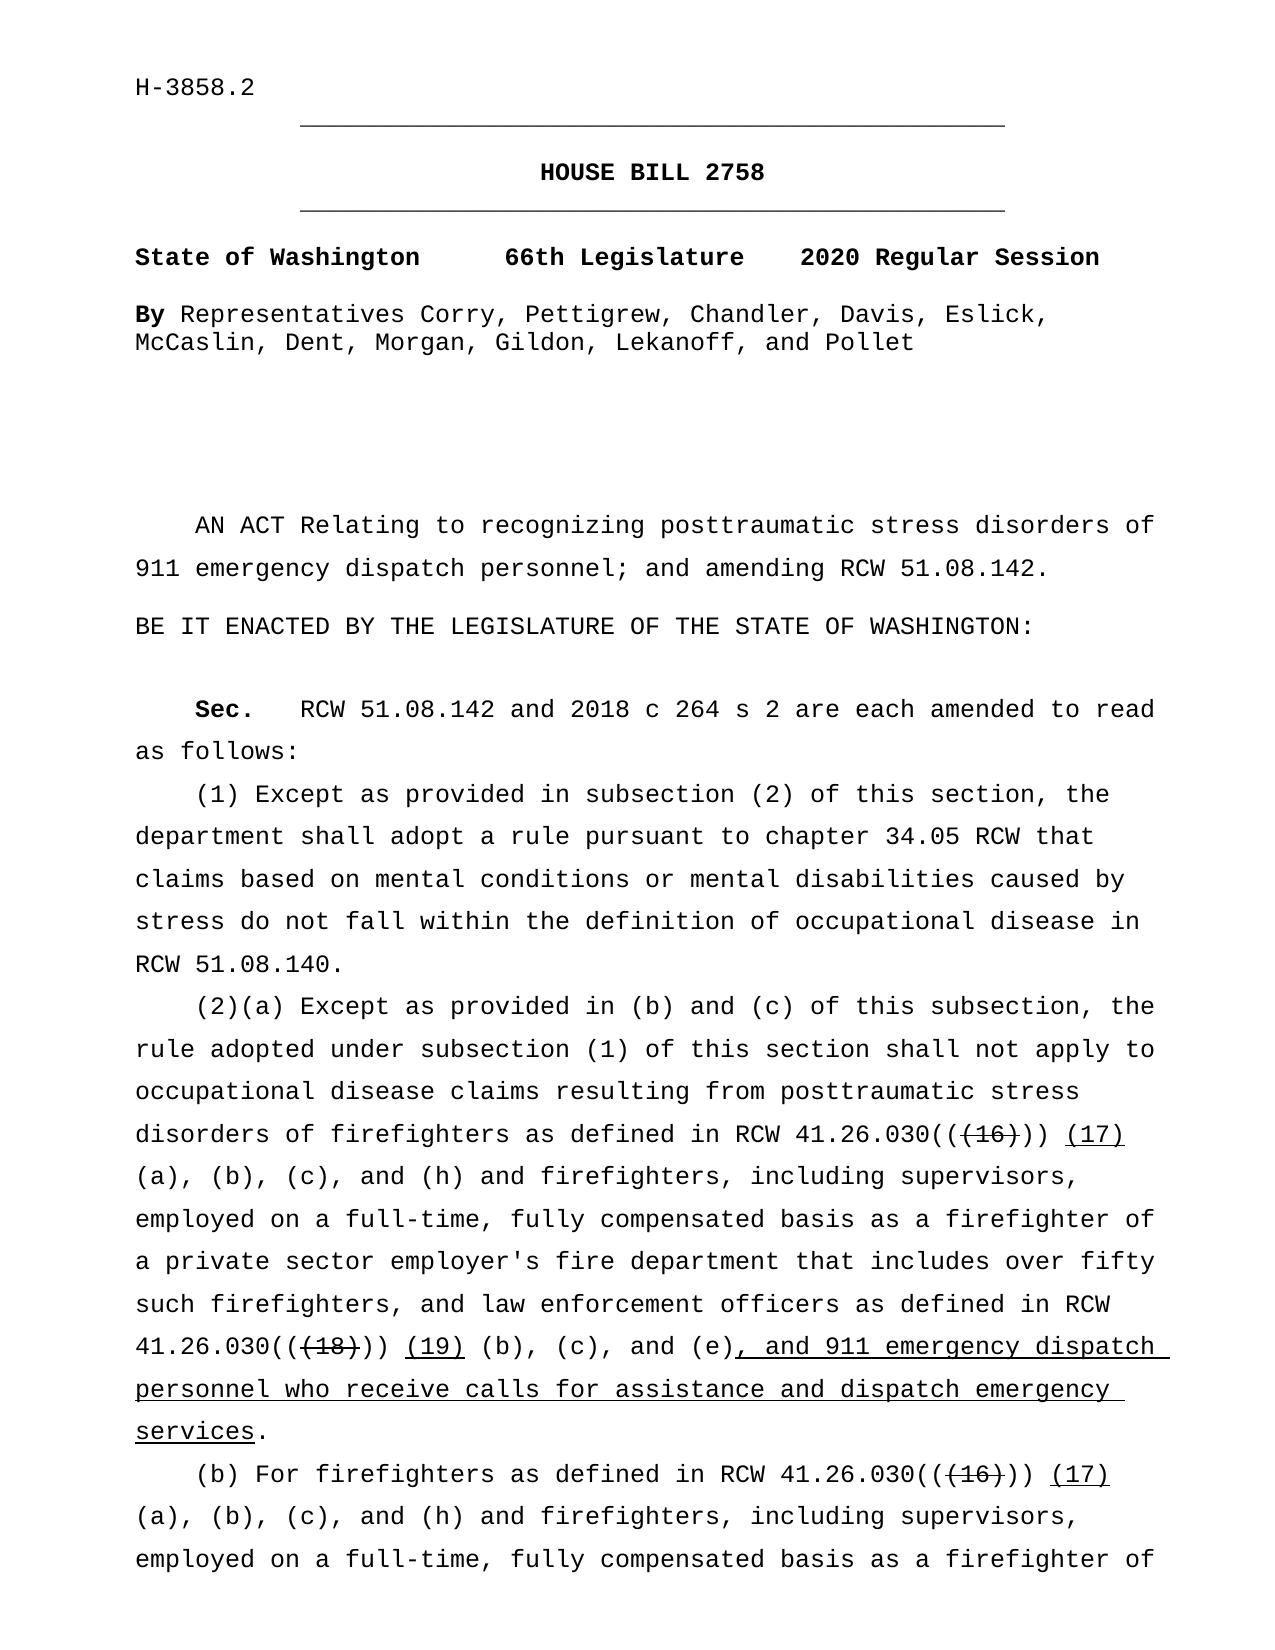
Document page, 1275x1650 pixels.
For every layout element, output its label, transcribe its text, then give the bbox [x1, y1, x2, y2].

text (2)(a) Except as provided in (b) and (c) of this subsection, the rule adopted under subsection (1) of this section shall not apply to occupational disease claims resulting from posttraumatic stress disorders of firefighters as defined in RCW 41.26.030(((16))) (17) (a), (b), (c), and (h) and firefighters, including supervisors, employed on a full-time, fully compensated basis as a firefighter of a private sector employer's fire department that includes over fifty such firefighters, and law enforcement officers as defined in RCW 41.26.030(((18))) (19) (b), (c), and (e), and 911 emergency dispatch personnel who receive calls for assistance and dispatch emergency services. [135, 981, 1170, 1448]
text _______________________________________________ [135, 188, 1170, 217]
text Sec. RCW 51.08.142 and 2018 c 264 s 2 are each amended to read as follows: [135, 683, 1170, 768]
text BE IT ENACTED BY THE LEGISLATURE OF THE STATE OF WASHINGTON: [135, 613, 1170, 642]
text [135, 1448, 1170, 1576]
text State of Washington 66th Legislature 2020 Regular Session [135, 245, 1170, 273]
text _______________________________________________ [135, 103, 1170, 132]
text (1) Except as provided in subsection (2) of this section, the department shall adopt a rule pursuant to chapter 34.05 RCW that claims based on mental conditions or mental disabilities caused by stress do not fall within the definition of occupational disease in RCW 51.08.140. [135, 768, 1170, 981]
text HOUSE BILL 2758 [135, 160, 1170, 188]
text H-3858.2 [135, 75, 1170, 103]
text By Representatives Corry, Pettigrew, Chandler, Davis, Eslick, McCaslin, Dent, Morgan, Gildon, Lekanoff, and Pollet [135, 302, 1170, 358]
text AN ACT Relating to recognizing posttraumatic stress disorders of 911 emergency dispatch personnel; and amending RCW 51.08.142. [135, 500, 1170, 585]
